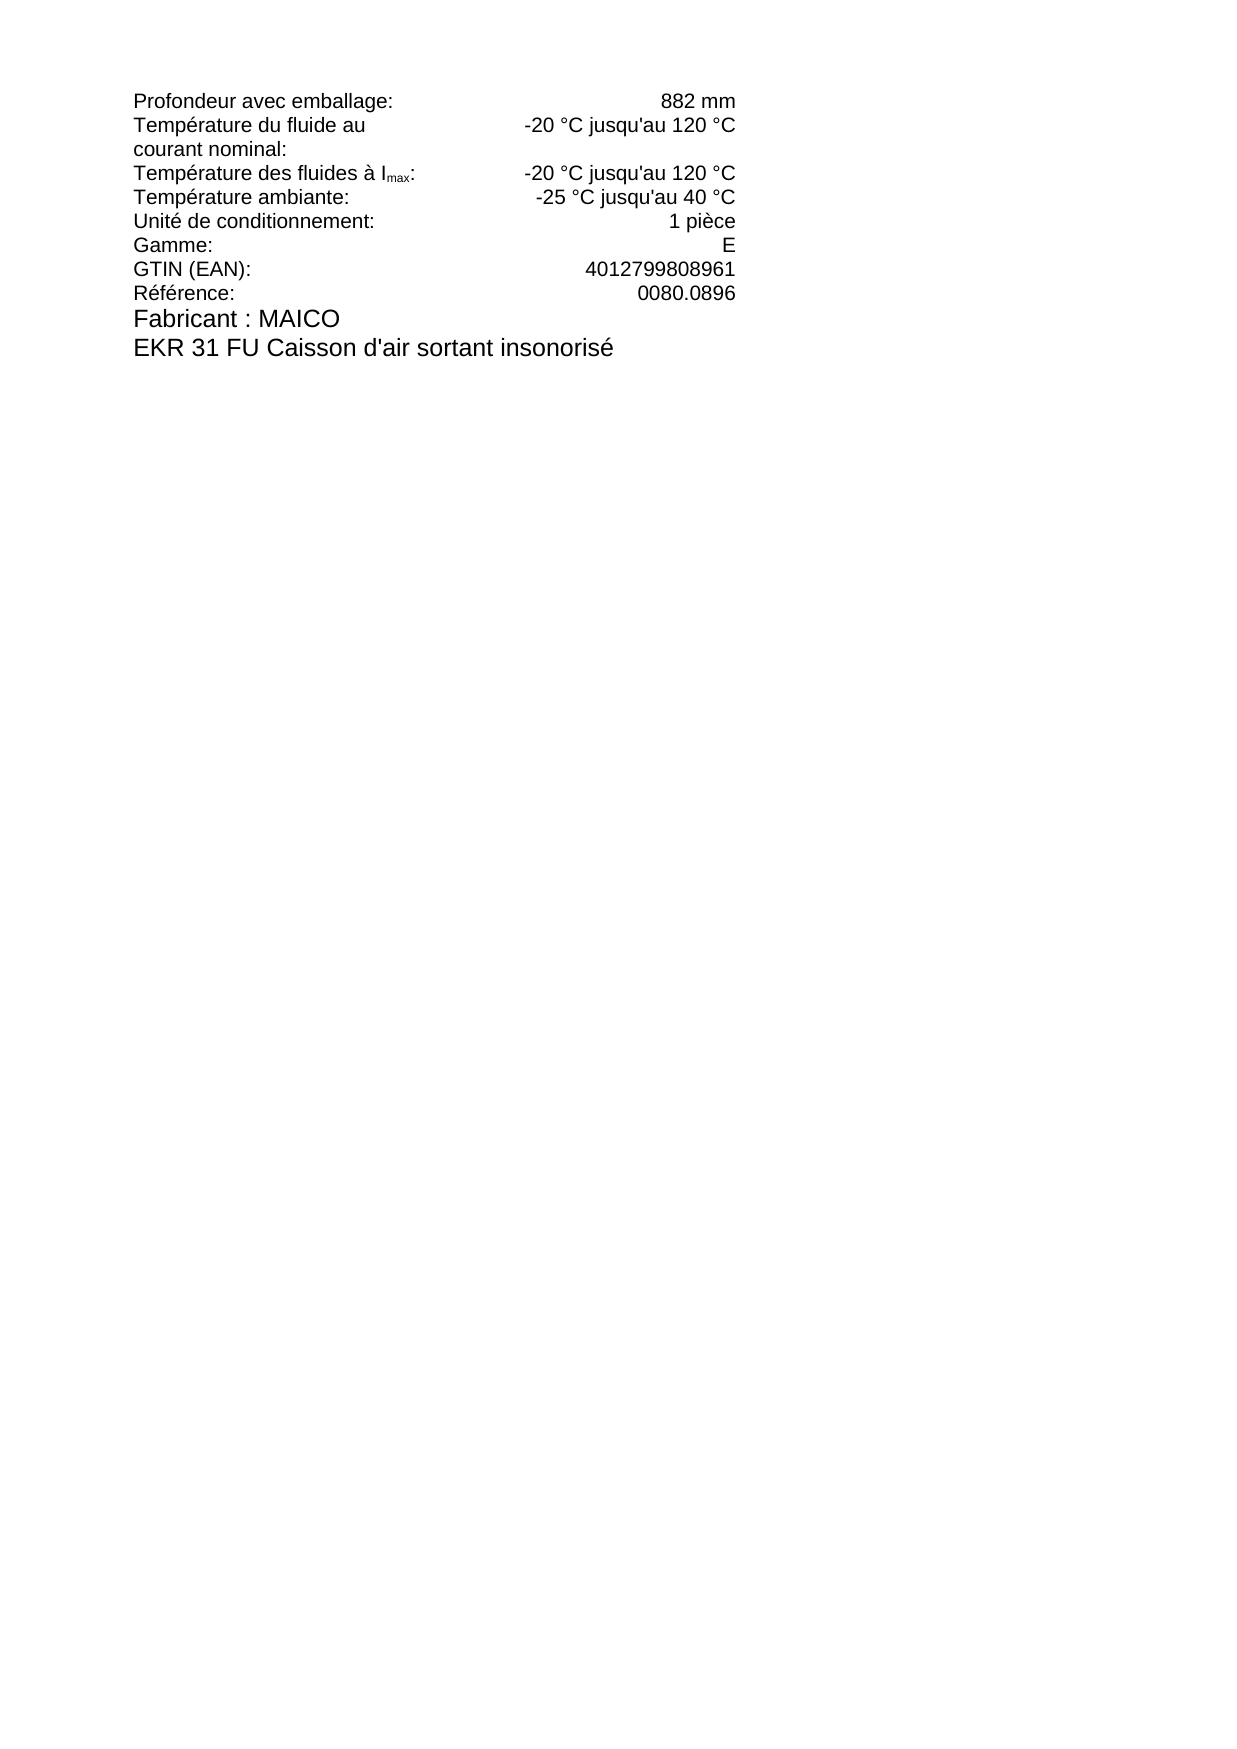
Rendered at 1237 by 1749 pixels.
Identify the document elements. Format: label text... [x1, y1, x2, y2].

table_cell 1 pièce [434, 209, 747, 232]
table_cell GTIN (EAN): [122, 256, 434, 280]
table_cell Température des fluides à Imax: [122, 161, 434, 184]
table_cell -20 °C jusqu'au 120 °C [434, 113, 747, 161]
text Fabricant : MAICO [133, 304, 1148, 333]
table_cell Gamme: [122, 233, 434, 256]
table_cell Profondeur avec emballage: [122, 89, 434, 113]
table_cell 0080.0896 [434, 280, 747, 304]
table_cell Température du fluide au courant nominal: [122, 113, 434, 161]
table_cell -25 °C jusqu'au 40 °C [434, 185, 747, 208]
table_cell -20 °C jusqu'au 120 °C [434, 161, 747, 184]
table_cell Température ambiante: [122, 185, 434, 208]
table_cell 4012799808961 [434, 256, 747, 280]
table_cell Unité de conditionnement: [122, 209, 434, 232]
table_cell Référence: [122, 280, 434, 304]
table_cell 882 mm [434, 89, 747, 113]
text EKR 31 FU Caisson d'air sortant insonorisé [133, 333, 1148, 362]
table_cell E [434, 233, 747, 256]
